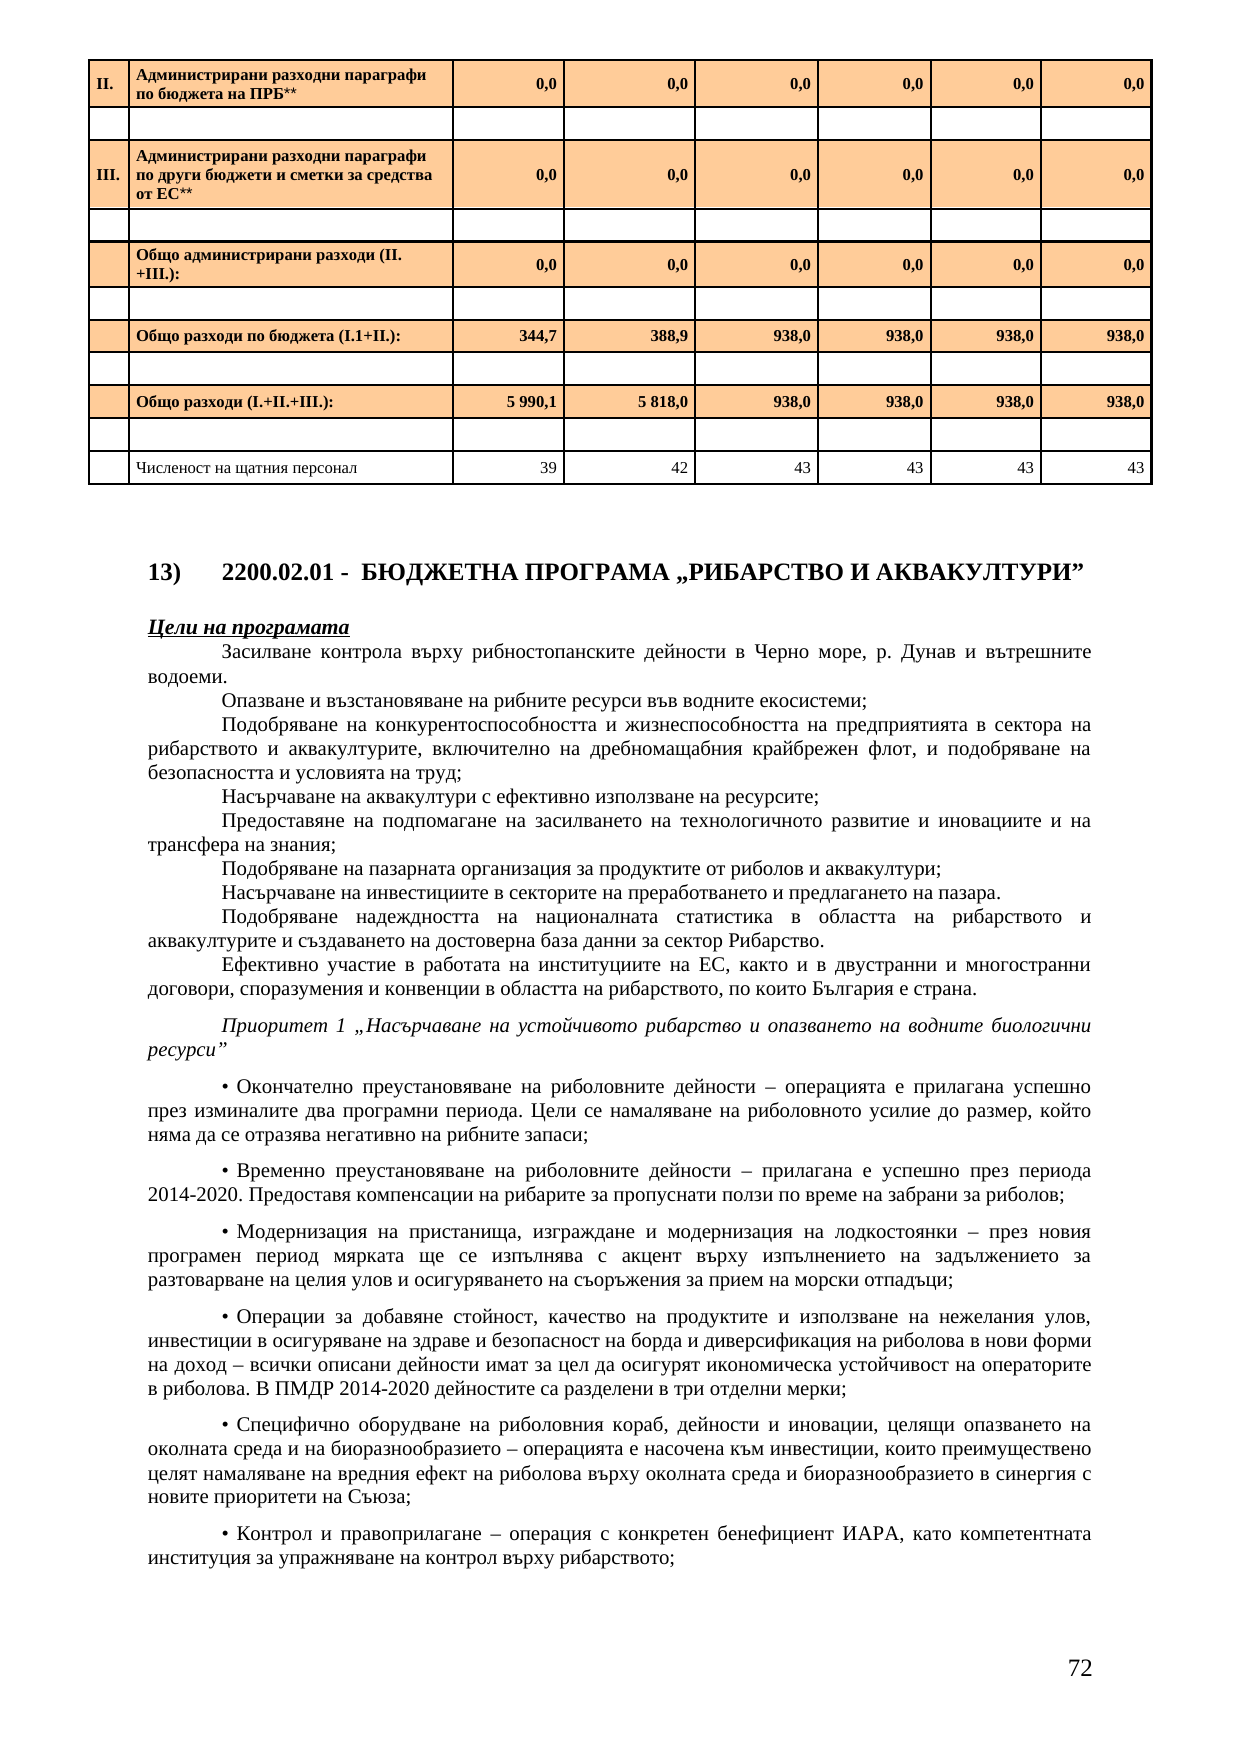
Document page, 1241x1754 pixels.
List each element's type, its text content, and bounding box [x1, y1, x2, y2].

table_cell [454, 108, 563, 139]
text Приоритет 1 „Насърчаване на устойчивото рибарство и опазването на водните биологични ресурси” [148, 1013, 1092, 1061]
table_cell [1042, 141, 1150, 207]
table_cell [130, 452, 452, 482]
text Ефективно участие в работата на институциите на ЕС, както и в двустранни и многостранни договори, споразумения и конвенции в областта на рибарството, по които България е страна. [148, 952, 1092, 1000]
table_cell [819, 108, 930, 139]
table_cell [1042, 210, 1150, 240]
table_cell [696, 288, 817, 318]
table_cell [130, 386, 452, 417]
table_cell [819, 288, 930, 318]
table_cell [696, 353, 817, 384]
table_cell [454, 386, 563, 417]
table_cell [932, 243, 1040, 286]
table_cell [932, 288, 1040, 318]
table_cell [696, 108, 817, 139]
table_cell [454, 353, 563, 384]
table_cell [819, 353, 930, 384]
text Цели на програмата [148, 614, 1092, 639]
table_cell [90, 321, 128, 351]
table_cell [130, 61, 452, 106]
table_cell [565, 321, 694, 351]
text Подобряване надеждността на националната статистика в областта на рибарството и аквакултурите и създаването на достоверна база данни за сектор Рибарство. [148, 904, 1092, 952]
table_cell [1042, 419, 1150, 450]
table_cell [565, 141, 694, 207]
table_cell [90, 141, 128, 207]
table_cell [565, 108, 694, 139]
text • Контрол и правоприлагане – операция с конкретен бенефициент ИАРА, като компетентната институция за упражняване на контрол върху рибарството; [148, 1521, 1092, 1569]
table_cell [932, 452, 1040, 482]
text • Модернизация на пристанища, изграждане и модернизация на лодкостоянки – през новия програмен период мярката ще се изпълнява с акцент върху изпълнението на задължението за разтоварване на целия улов и осигуряването на съоръжения за прием на морски отпадъци; [148, 1219, 1092, 1291]
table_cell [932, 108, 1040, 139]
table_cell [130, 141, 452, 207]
text • Окончателно преустановяване на риболовните дейности – операцията е прилагана успешно през изминалите два програмни периода. Цели се намаляване на риболовното усилие до размер, който няма да се отразява негативно на рибните запаси; [148, 1073, 1092, 1146]
text • Временно преустановяване на риболовните дейности – прилагана е успешно през периода 2014-2020. Предоставя компенсации на рибарите за пропуснати ползи по време на забрани за риболов; [148, 1158, 1092, 1206]
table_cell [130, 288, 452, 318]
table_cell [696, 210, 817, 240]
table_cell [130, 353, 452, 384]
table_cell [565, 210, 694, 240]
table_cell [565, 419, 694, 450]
text Подобряване на конкурентоспособността и жизнеспособността на предприятията в сектора на рибарството и аквакултурите, включително на дребномащабния крайбрежен флот, и подобряване на безопасността и условията на труд; [148, 712, 1092, 784]
text Насърчаване на аквакултури с ефективно използване на ресурсите; [148, 784, 1092, 808]
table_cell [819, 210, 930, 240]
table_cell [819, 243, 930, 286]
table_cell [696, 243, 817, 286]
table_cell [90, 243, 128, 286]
text Опазване и възстановяване на рибните ресурси във водните екосистеми; [148, 688, 1092, 712]
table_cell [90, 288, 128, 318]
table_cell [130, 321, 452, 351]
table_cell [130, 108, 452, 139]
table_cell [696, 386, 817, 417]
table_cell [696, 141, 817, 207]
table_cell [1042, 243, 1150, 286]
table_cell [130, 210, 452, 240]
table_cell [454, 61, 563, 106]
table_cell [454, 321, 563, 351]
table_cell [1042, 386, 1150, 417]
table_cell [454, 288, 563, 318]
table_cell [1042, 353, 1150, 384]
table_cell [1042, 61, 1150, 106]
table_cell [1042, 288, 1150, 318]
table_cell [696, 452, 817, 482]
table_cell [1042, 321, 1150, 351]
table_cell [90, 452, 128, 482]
text Предоставяне на подпомагане на засилването на технологичното развитие и иновациите и на трансфера на знания; [148, 808, 1092, 856]
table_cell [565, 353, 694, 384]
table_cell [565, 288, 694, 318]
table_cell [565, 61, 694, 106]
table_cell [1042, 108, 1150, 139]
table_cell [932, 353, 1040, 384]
subtitle 2200.02.01 - БЮДЖЕТНА ПРОГРАМА „РИБАРСТВО И АКВАКУЛТУРИ” [148, 557, 1092, 586]
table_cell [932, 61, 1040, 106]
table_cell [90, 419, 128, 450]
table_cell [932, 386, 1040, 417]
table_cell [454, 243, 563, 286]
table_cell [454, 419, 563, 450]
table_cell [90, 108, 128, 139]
text • Операции за добавяне стойност, качество на продуктите и използване на нежелания улов, инвестиции в осигуряване на здраве и безопасност на борда и диверсификация на риболова в нови форми на доход – всички описани дейности имат за цел да осигурят икономическа устойчивост на операторите в риболова. В ПМДР 2014-2020 дейностите са разделени в три отделни мерки; [148, 1303, 1092, 1400]
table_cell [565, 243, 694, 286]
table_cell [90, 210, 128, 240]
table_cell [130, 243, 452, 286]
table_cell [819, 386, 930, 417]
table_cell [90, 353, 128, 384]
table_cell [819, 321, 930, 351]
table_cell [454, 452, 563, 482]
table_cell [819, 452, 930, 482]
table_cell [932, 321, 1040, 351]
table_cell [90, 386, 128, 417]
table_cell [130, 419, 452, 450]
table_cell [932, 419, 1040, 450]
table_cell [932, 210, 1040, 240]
text • Специфично оборудване на риболовния кораб, дейности и иновации, целящи опазването на околната среда и на биоразнообразието – операцията е насочена към инвестиции, които преимуществено целят намаляване на вредния ефект на риболова върху околната среда и биоразнообразието в синергия с новите приоритети на Съюза; [148, 1412, 1092, 1508]
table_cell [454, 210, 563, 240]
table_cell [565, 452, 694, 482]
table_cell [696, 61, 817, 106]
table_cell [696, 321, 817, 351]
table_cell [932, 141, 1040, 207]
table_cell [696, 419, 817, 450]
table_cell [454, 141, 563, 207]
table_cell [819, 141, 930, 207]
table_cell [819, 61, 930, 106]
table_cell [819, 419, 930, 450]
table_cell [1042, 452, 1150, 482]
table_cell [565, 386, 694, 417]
text Засилване контрола върху рибностопанските дейности в Черно море, р. Дунав и вътрешните водоеми. [148, 639, 1092, 688]
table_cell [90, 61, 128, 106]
text Подобряване на пазарната организация за продуктите от риболов и аквакултури; [148, 856, 1092, 880]
text Насърчаване на инвестициите в секторите на преработването и предлагането на пазара. [148, 880, 1092, 904]
